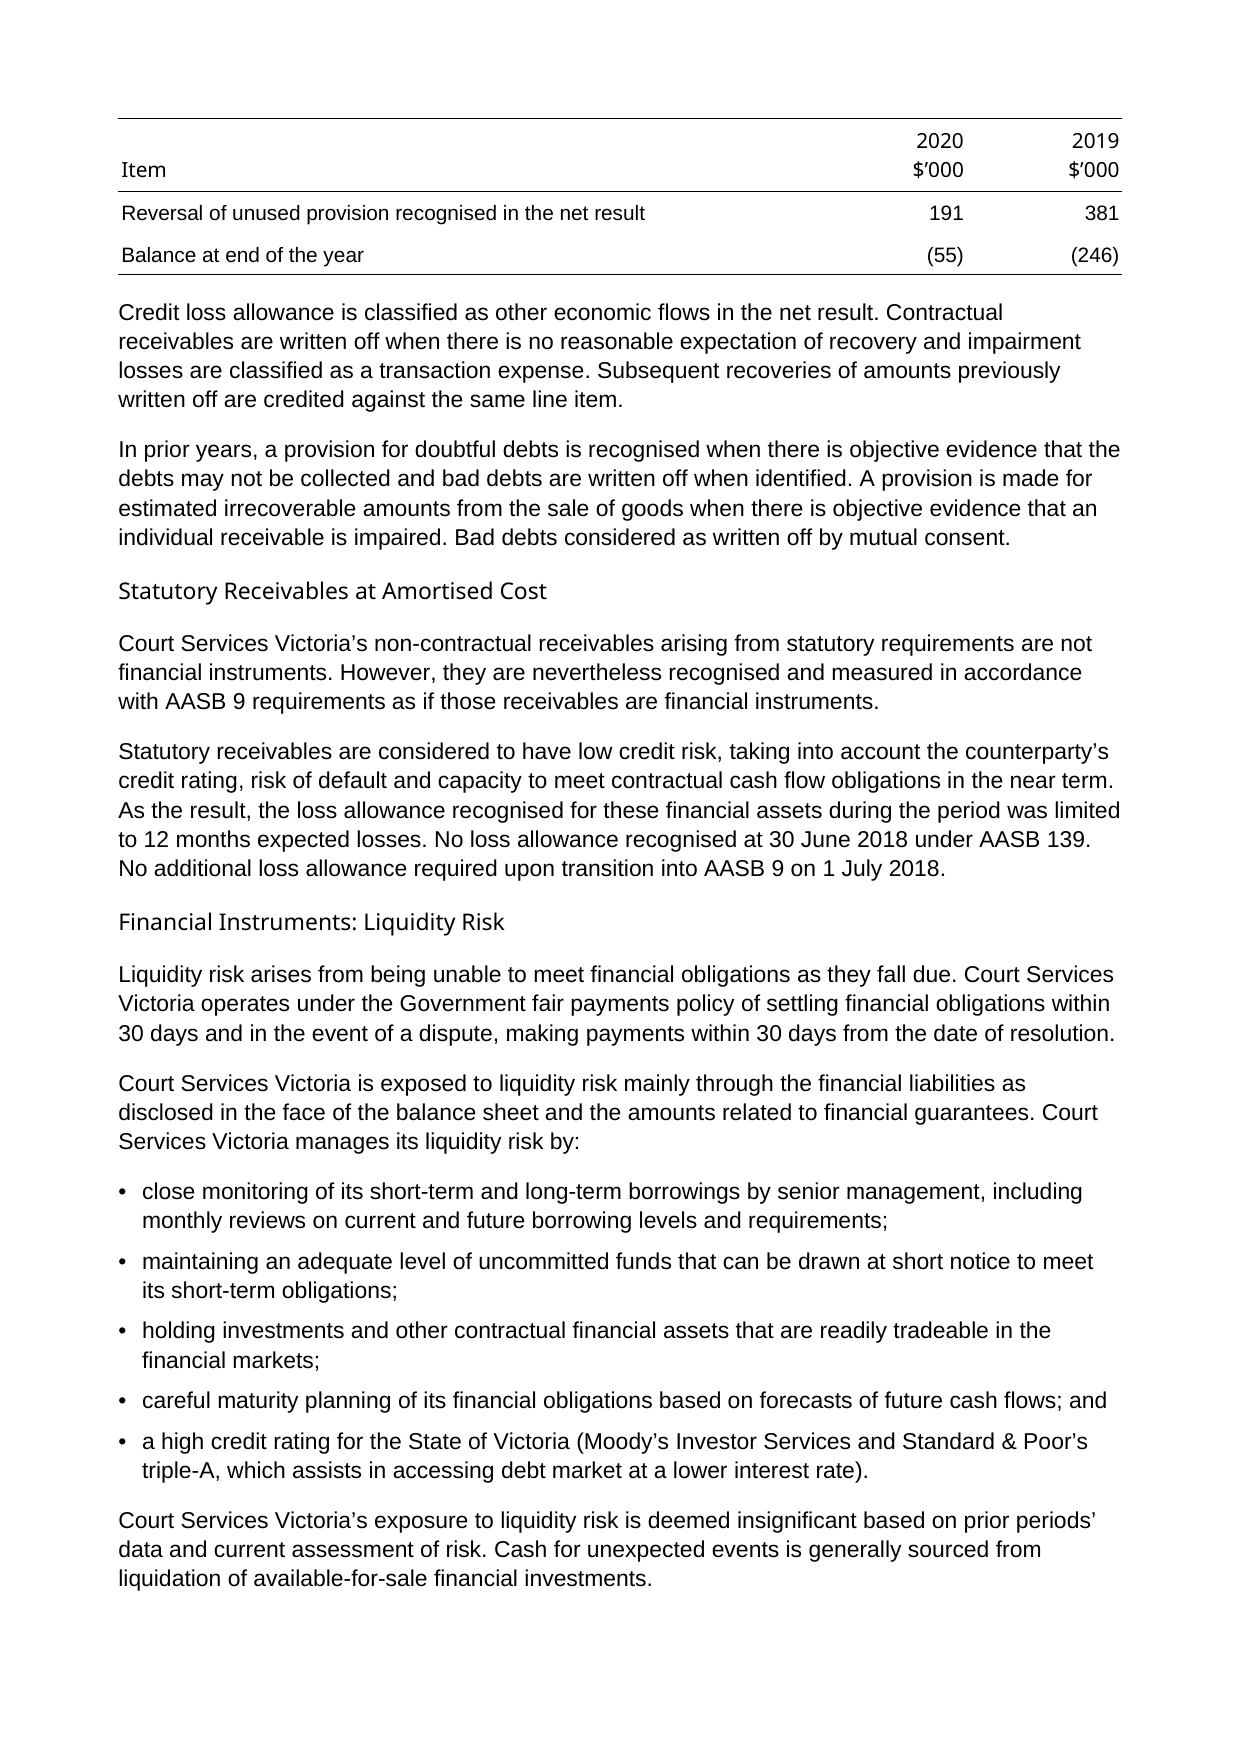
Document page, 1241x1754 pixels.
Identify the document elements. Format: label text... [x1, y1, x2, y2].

text Court Services Victoria’s non-contractual receivables arising from statutory requirements are not financial instruments. However, they are nevertheless recognised and measured in accordance with AASB 9 requirements as if those receivables are financial instruments. [118, 627, 1122, 714]
list holding investments and other contractual financial assets that are readily tradeable in the financial markets; [118, 1314, 1122, 1373]
text In prior years, a provision for doubtful debts is recognised when there is objective evidence that the debts may not be collected and bad debts are written off when identified. A provision is made for estimated irrecoverable amounts from the sale of goods when there is objective evidence that an individual receivable is impaired. Bad debts considered as written off by mutual consent. [118, 433, 1122, 550]
subtitle Financial Instruments: Liquidity Risk [118, 906, 1122, 937]
list a high credit rating for the State of Victoria (Moody’s Investor Services and Standard & Poor’s triple-A, which assists in accessing debt market at a lower interest rate). [118, 1425, 1122, 1483]
text Court Services Victoria’s exposure to liquidity risk is deemed insignificant based on prior periods’ data and current assessment of risk. Cash for unexpected events is generally sourced from liquidation of available-for-sale financial investments. [118, 1504, 1122, 1592]
text Court Services Victoria is exposed to liquidity risk mainly through the financial liabilities as disclosed in the face of the balance sheet and the amounts related to financial guarantees. Court Services Victoria manages its liquidity risk by: [118, 1067, 1122, 1154]
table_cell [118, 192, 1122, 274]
list close monitoring of its short-term and long-term borrowings by senior management, including monthly reviews on current and future borrowing levels and requirements; [118, 1175, 1122, 1233]
list careful maturity planning of its financial obligations based on forecasts of future cash flows; and [118, 1384, 1122, 1413]
subtitle Statutory Receivables at Amortised Cost [118, 575, 1122, 606]
text Liquidity risk arises from being unable to meet financial obligations as they fall due. Court Services Victoria operates under the Government fair payments policy of settling financial obligations within 30 days and in the event of a dispute, making payments within 30 days from the date of resolution. [118, 958, 1122, 1046]
list maintaining an adequate level of uncommitted funds that can be drawn at short notice to meet its short-term obligations; [118, 1245, 1122, 1303]
text Credit loss allowance is classified as other economic flows in the net result. Contractual receivables are written off when there is no reasonable expectation of recovery and impairment losses are classified as a transaction expense. Subsequent recoveries of amounts previously written off are credited against the same line item. [118, 296, 1122, 412]
text Statutory receivables are considered to have low credit risk, taking into account the counterparty’s credit rating, risk of default and capacity to meet contractual cash flow obligations in the near term. As the result, the loss allowance recognised for these financial assets during the period was limited to 12 months expected losses. No loss allowance recognised at 30 June 2018 under AASB 139. No additional loss allowance required upon transition into AASB 9 on 1 July 2018. [118, 735, 1122, 881]
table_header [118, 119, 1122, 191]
